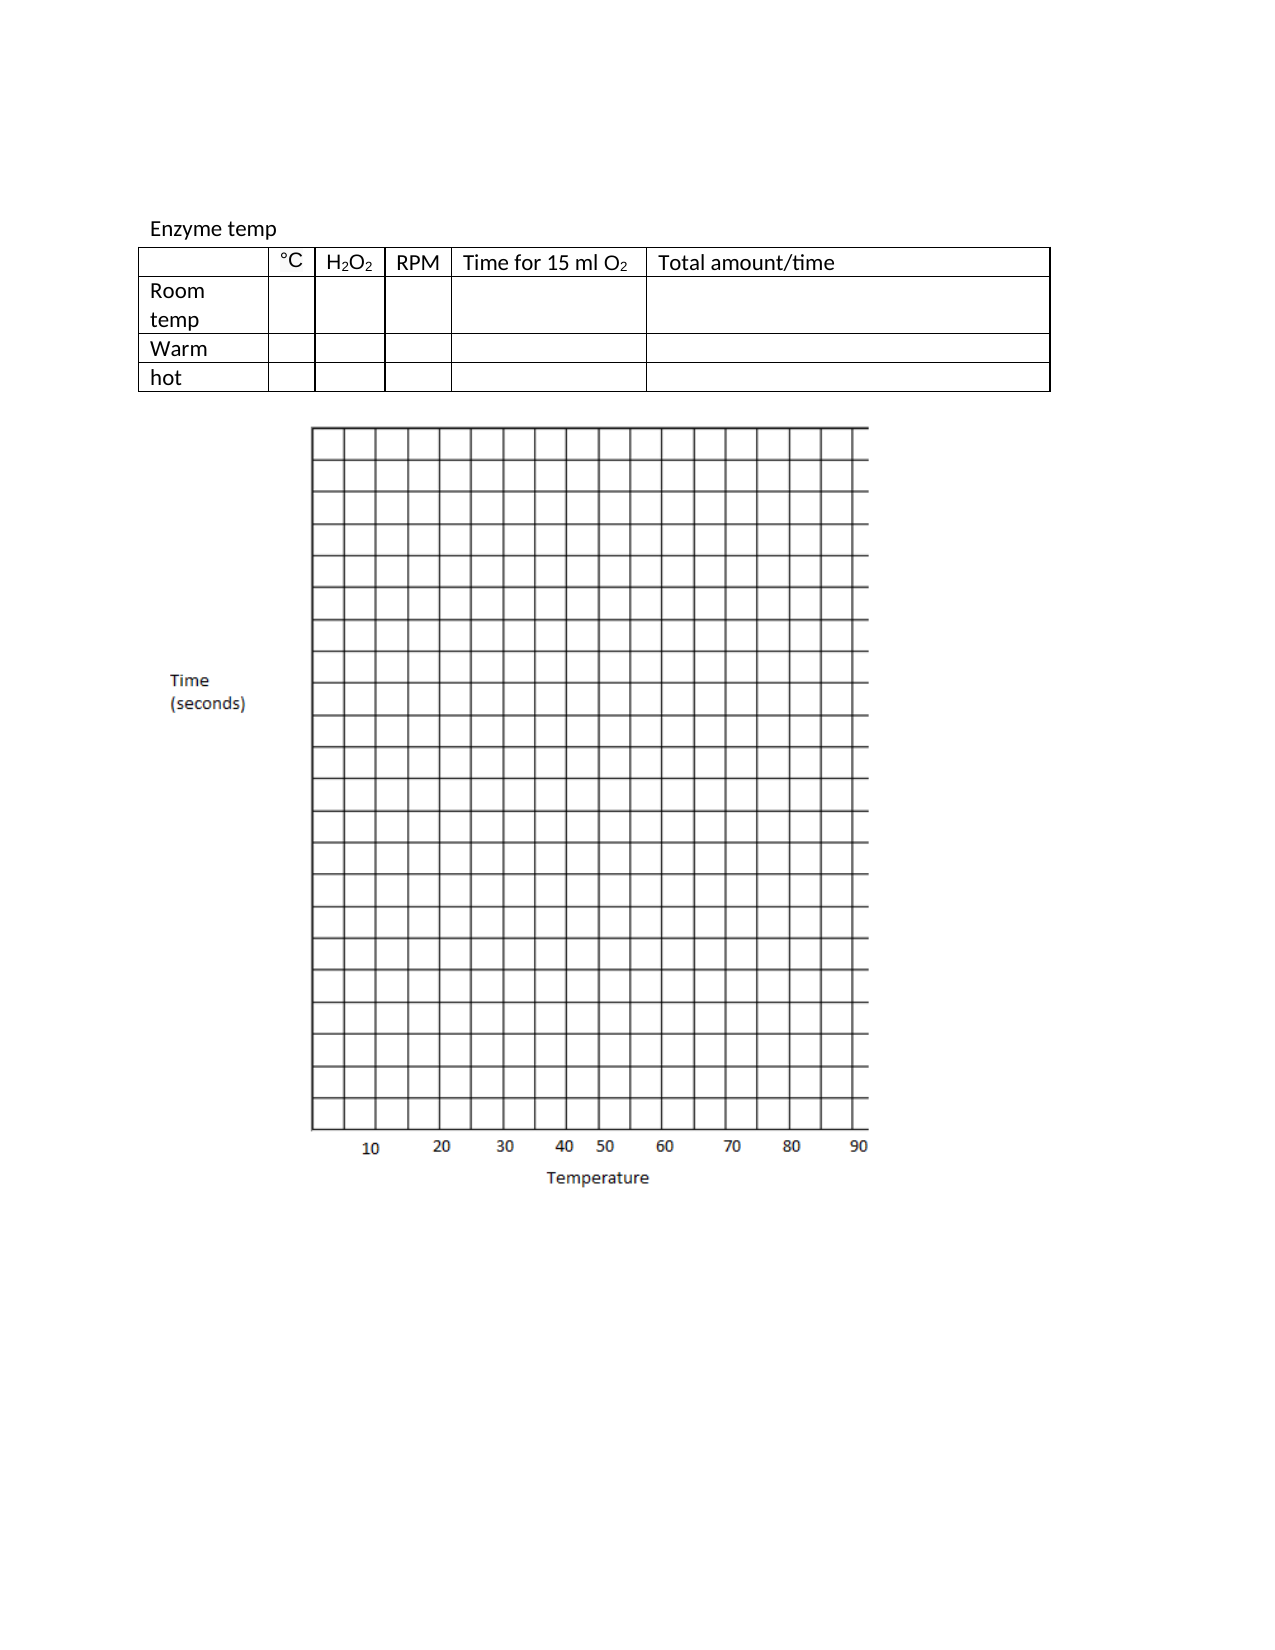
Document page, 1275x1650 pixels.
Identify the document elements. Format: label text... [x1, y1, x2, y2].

table_cell [647, 363, 1049, 391]
table_cell [647, 277, 1049, 333]
table_cell [386, 334, 451, 362]
table_cell [452, 277, 646, 333]
table_cell [316, 363, 384, 391]
table_cell hot [139, 363, 268, 391]
picture [150, 424, 869, 1204]
table_cell Warm [139, 334, 268, 362]
table_cell [316, 334, 384, 362]
text Enzyme temp [150, 214, 1125, 242]
table_header RPM [386, 248, 451, 276]
table_cell [386, 277, 451, 333]
table_cell [316, 277, 384, 333]
table_header Total amount/time [647, 248, 1049, 276]
table_cell [647, 334, 1049, 362]
table_cell [386, 363, 451, 391]
table_cell [452, 363, 646, 391]
table_cell [269, 334, 314, 362]
table_header Time for 15 ml O2 [452, 248, 646, 276]
table_cell [269, 363, 314, 391]
table_header [139, 248, 268, 276]
table_cell [269, 277, 314, 333]
table_cell [452, 334, 646, 362]
table_header H2O2 [316, 248, 384, 276]
table_header °C [269, 248, 314, 276]
table_cell Room temp [139, 277, 268, 333]
